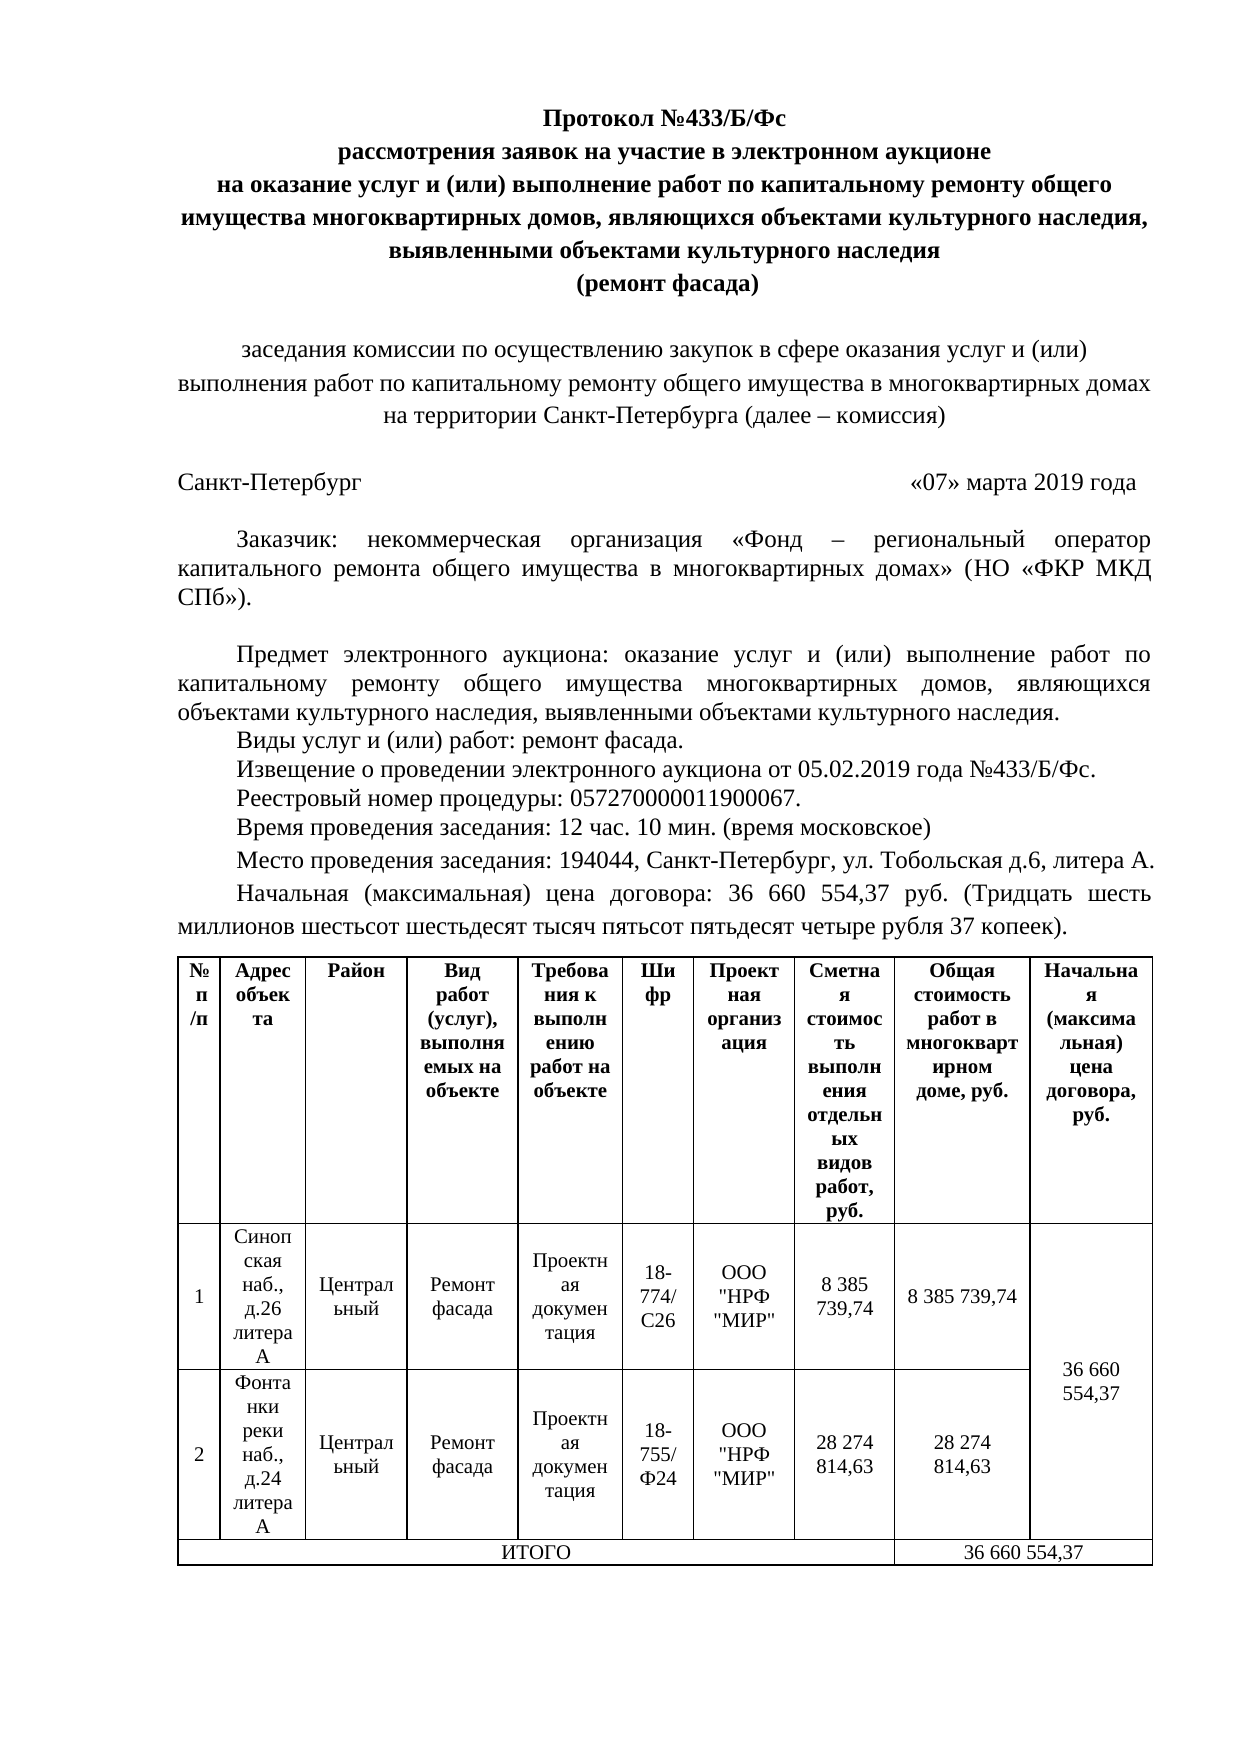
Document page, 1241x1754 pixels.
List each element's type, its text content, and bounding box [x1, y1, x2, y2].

table_cell 18-774/С26 [623, 1224, 693, 1368]
table_cell Ремонт фасада [408, 1370, 517, 1538]
table_cell ООО "НРФ "МИР" [694, 1370, 794, 1538]
table_cell Синопская наб., д.26 литера А [221, 1224, 305, 1368]
text Заказчик: некоммерческая организация «Фонд – региональный оператор капитального ремонта общего имущества в многоквартирных домах» (НО «ФКР МКД СПб»). [177, 524, 1152, 610]
table_cell ИТОГО [179, 1540, 894, 1564]
table_cell 1 [179, 1224, 219, 1368]
table_header Район [306, 958, 406, 1222]
table_cell 28 274 814,63 [795, 1370, 894, 1538]
table_cell 18-755/Ф24 [623, 1370, 693, 1538]
table_cell 8 385 739,74 [895, 1224, 1029, 1368]
table_header Общая стоимость работ в многоквартирном доме, руб. [895, 958, 1029, 1222]
text на оказание услуг и (или) выполнение работ по капитальному ремонту общего имущества многоквартирных домов, являющихся объектами культурного наследия, выявленными объектами культурного наследия [177, 169, 1152, 264]
table_header Сметная стоимость выполнения отдельных видов работ, руб. [795, 958, 894, 1222]
table_cell Ремонт фасада [408, 1224, 517, 1368]
table_header Вид работ (услуг), выполняемых на объекте [408, 958, 517, 1222]
text Виды услуг и (или) работ: ремонт фасада. [177, 725, 1152, 754]
table_header № п/п [179, 958, 219, 1222]
table_header Начальная (максимальная) цена договора, руб. [1031, 958, 1152, 1222]
table_header Требования к выполнению работ на объекте [519, 958, 622, 1222]
table_header Шифр [623, 958, 693, 1222]
text Предмет электронного аукциона: оказание услуг и (или) выполнение работ по капитальному ремонту общего имущества многоквартирных домов, являющихся объектами культурного наследия, выявленными объектами культурного наследия. [177, 639, 1152, 725]
table_cell Центральный [306, 1224, 406, 1368]
table_cell 2 [179, 1370, 219, 1538]
text (ремонт фасада) [177, 268, 1152, 297]
text Время проведения заседания: 12 час. 10 мин. (время московское) [177, 812, 1163, 840]
table_cell Проектная документация [519, 1224, 622, 1368]
table_cell 28 274 814,63 [895, 1370, 1029, 1538]
text заседания комиссии по осуществлению закупок в сфере оказания услуг и (или) выполнения работ по капитальному ремонту общего имущества в многоквартирных домах на территории Санкт-Петербурга (далее – комиссия) [177, 334, 1152, 429]
text Реестровый номер процедуры: 057270000011900067. [177, 783, 1152, 812]
table_cell Проектная документация [519, 1370, 622, 1538]
table_cell 8 385 739,74 [795, 1224, 894, 1368]
text Протокол №433/Б/Фс [177, 103, 1152, 132]
table_header Адрес объекта [221, 958, 305, 1222]
table_cell 36 660 554,37 [895, 1540, 1152, 1564]
text Место проведения заседания: 194044, Санкт-Петербург, ул. Тобольская д.6, литера А. [177, 845, 1163, 873]
table_cell Центральный [306, 1370, 406, 1538]
table_cell Фонтанки реки наб., д.24 литера А [221, 1370, 305, 1538]
table_cell ООО "НРФ "МИР" [694, 1224, 794, 1368]
text Начальная (максимальная) цена договора: 36 660 554,37 руб. (Тридцать шесть миллионов шестьсот шестьдесят тысяч пятьсот пятьдесят четыре рубля 37 копеек). [177, 878, 1152, 939]
text рассмотрения заявок на участие в электронном аукционе [177, 136, 1152, 165]
table_cell 36 660 554,37 [1031, 1224, 1152, 1538]
text Санкт-Петербург «07» марта 2019 года [177, 467, 1152, 495]
text Извещение о проведении электронного аукциона от 05.02.2019 года №433/Б/Фс. [177, 754, 1152, 783]
table_header Проектная организация [694, 958, 794, 1222]
